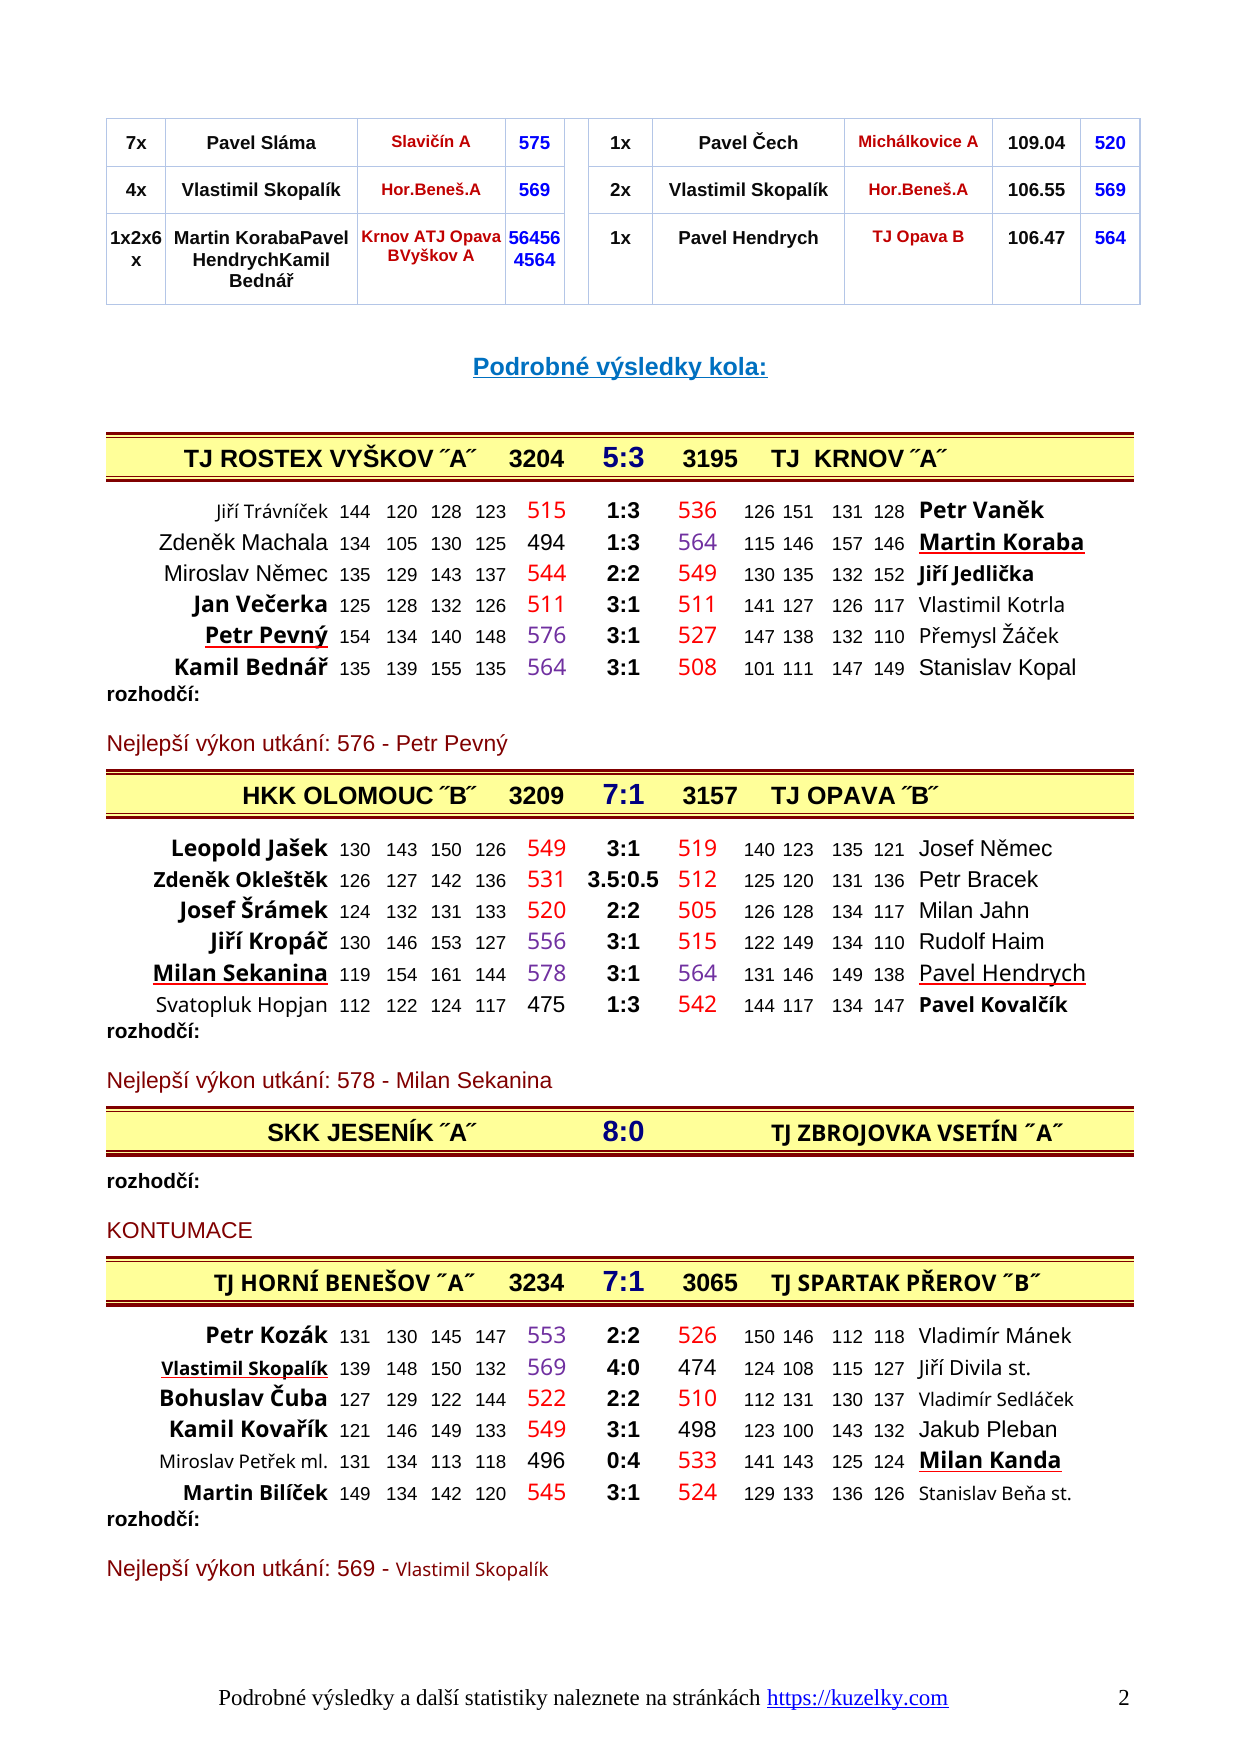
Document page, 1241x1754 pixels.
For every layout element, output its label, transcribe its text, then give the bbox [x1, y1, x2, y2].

table_cell 106.47 [993, 214, 1080, 304]
text Miroslav Němec 135 129 143 137 544 2:2 549 130 135 132 152 Jiří Jedlička [106, 557, 1134, 588]
text Vlastimil Skopalík 139 148 150 132 569 4:0 474 124 108 115 127 Jiří Divila st. [106, 1350, 1134, 1382]
table_cell 4x [107, 167, 165, 213]
text Zdeněk Machala 134 105 130 125 494 1:3 564 115 146 157 146 Martin Koraba [106, 526, 1134, 557]
table_cell Vlastimil Skopalík [653, 167, 844, 213]
text Miroslav Petřek ml. 131 134 113 118 496 0:4 533 141 143 125 124 Milan Kanda [106, 1444, 1134, 1475]
table_cell Vlastimil Skopalík [166, 167, 357, 213]
text Jiří Trávníček 144 120 128 123 515 1:3 536 126 151 131 128 Petr Vaněk [106, 494, 1134, 526]
table_cell 564 [1081, 214, 1139, 304]
text rozhodčí: [106, 1169, 1134, 1193]
table_cell Michálkovice A [845, 119, 992, 166]
table_cell 575 [506, 119, 564, 166]
table_cell 1x [589, 214, 652, 304]
table_cell Krnov A [358, 214, 505, 304]
table_cell 106.55 [993, 167, 1080, 213]
text rozhodčí: [106, 1507, 1134, 1531]
text Nejlepší výkon utkání: 569 - Vlastimil Skopalík [106, 1554, 1134, 1581]
text Svatopluk Hopjan 112 122 124 117 475 1:3 542 144 117 134 147 Pavel Kovalčík [106, 988, 1134, 1019]
table_cell Hor.Beneš.A [358, 167, 505, 213]
table_cell TJ Opava B [845, 214, 992, 304]
text Kamil Bednář 135 139 155 135 564 3:1 508 101 111 147 149 Stanislav Kopal [106, 651, 1134, 682]
text rozhodčí: [106, 682, 1134, 706]
text Kamil Kovařík 121 146 149 133 549 3:1 498 123 100 143 132 Jakub Pleban [106, 1413, 1134, 1444]
table_cell 109.04 [993, 119, 1080, 166]
text Josef Šrámek 124 132 131 133 520 2:2 505 126 128 134 117 Milan Jahn [106, 894, 1134, 925]
text Jiří Kropáč 130 146 153 127 556 3:1 515 122 149 134 110 Rudolf Haim [106, 925, 1134, 956]
table_cell 1x [589, 119, 652, 166]
table_cell Pavel Sláma [166, 119, 357, 166]
text rozhodčí: [106, 1019, 1134, 1043]
table_cell Hor.Beneš.A [845, 167, 992, 213]
table_cell Slavičín A [358, 119, 505, 166]
table_cell 1x [107, 214, 165, 304]
text Nejlepší výkon utkání: 578 - Milan Sekanina [106, 1067, 1134, 1093]
table_cell 2x [589, 167, 652, 213]
table_cell 564 [506, 214, 564, 304]
text Leopold Jašek 130 143 150 126 549 3:1 519 140 123 135 121 Josef Němec [106, 831, 1134, 863]
text Milan Sekanina 119 154 161 144 578 3:1 564 131 146 149 138 Pavel Hendrych [106, 956, 1134, 988]
table_cell 7x [107, 119, 165, 166]
text SKK Jeseník ˝A˝ 8:0 TJ Zbrojovka Vsetín ˝A˝ [106, 1112, 1134, 1150]
text Podrobné výsledky kola: [94, 352, 1145, 380]
text Petr Pevný 154 134 140 148 576 3:1 527 147 138 132 110 Přemysl Žáček [106, 619, 1134, 651]
text Zdeněk Okleštěk 126 127 142 136 531 3.5:0.5 512 125 120 131 136 Petr Bracek [106, 863, 1134, 894]
text KONTUMACE [106, 1217, 1134, 1243]
table_cell Pavel Čech [653, 119, 844, 166]
table_cell Martin Koraba [166, 214, 357, 304]
text TJ Rostex Vyškov ˝A˝ 3204 5:3 3195 TJ Krnov ˝A˝ [106, 438, 1134, 476]
text Jan Večerka 125 128 132 126 511 3:1 511 141 127 126 117 Vlastimil Kotrla [106, 588, 1134, 619]
text HKK Olomouc ˝B˝ 3209 7:1 3157 TJ Opava ˝B˝ [106, 775, 1134, 813]
text Nejlepší výkon utkání: 576 - Petr Pevný [106, 730, 1134, 756]
table_cell 520 [1081, 119, 1139, 166]
text Bohuslav Čuba 127 129 122 144 522 2:2 510 112 131 130 137 Vladimír Sedláček [106, 1382, 1134, 1413]
text TJ Horní Benešov ˝A˝ 3234 7:1 3065 TJ Spartak Přerov ˝B˝ [106, 1262, 1134, 1300]
text Martin Bilíček 149 134 142 120 545 3:1 524 129 133 136 126 Stanislav Beňa st. [106, 1475, 1134, 1507]
table_cell Pavel Hendrych [653, 214, 844, 304]
text Petr Kozák 131 130 145 147 553 2:2 526 150 146 112 118 Vladimír Mánek [106, 1319, 1134, 1350]
table_cell 569 [1081, 167, 1139, 213]
table_cell 569 [506, 167, 564, 213]
